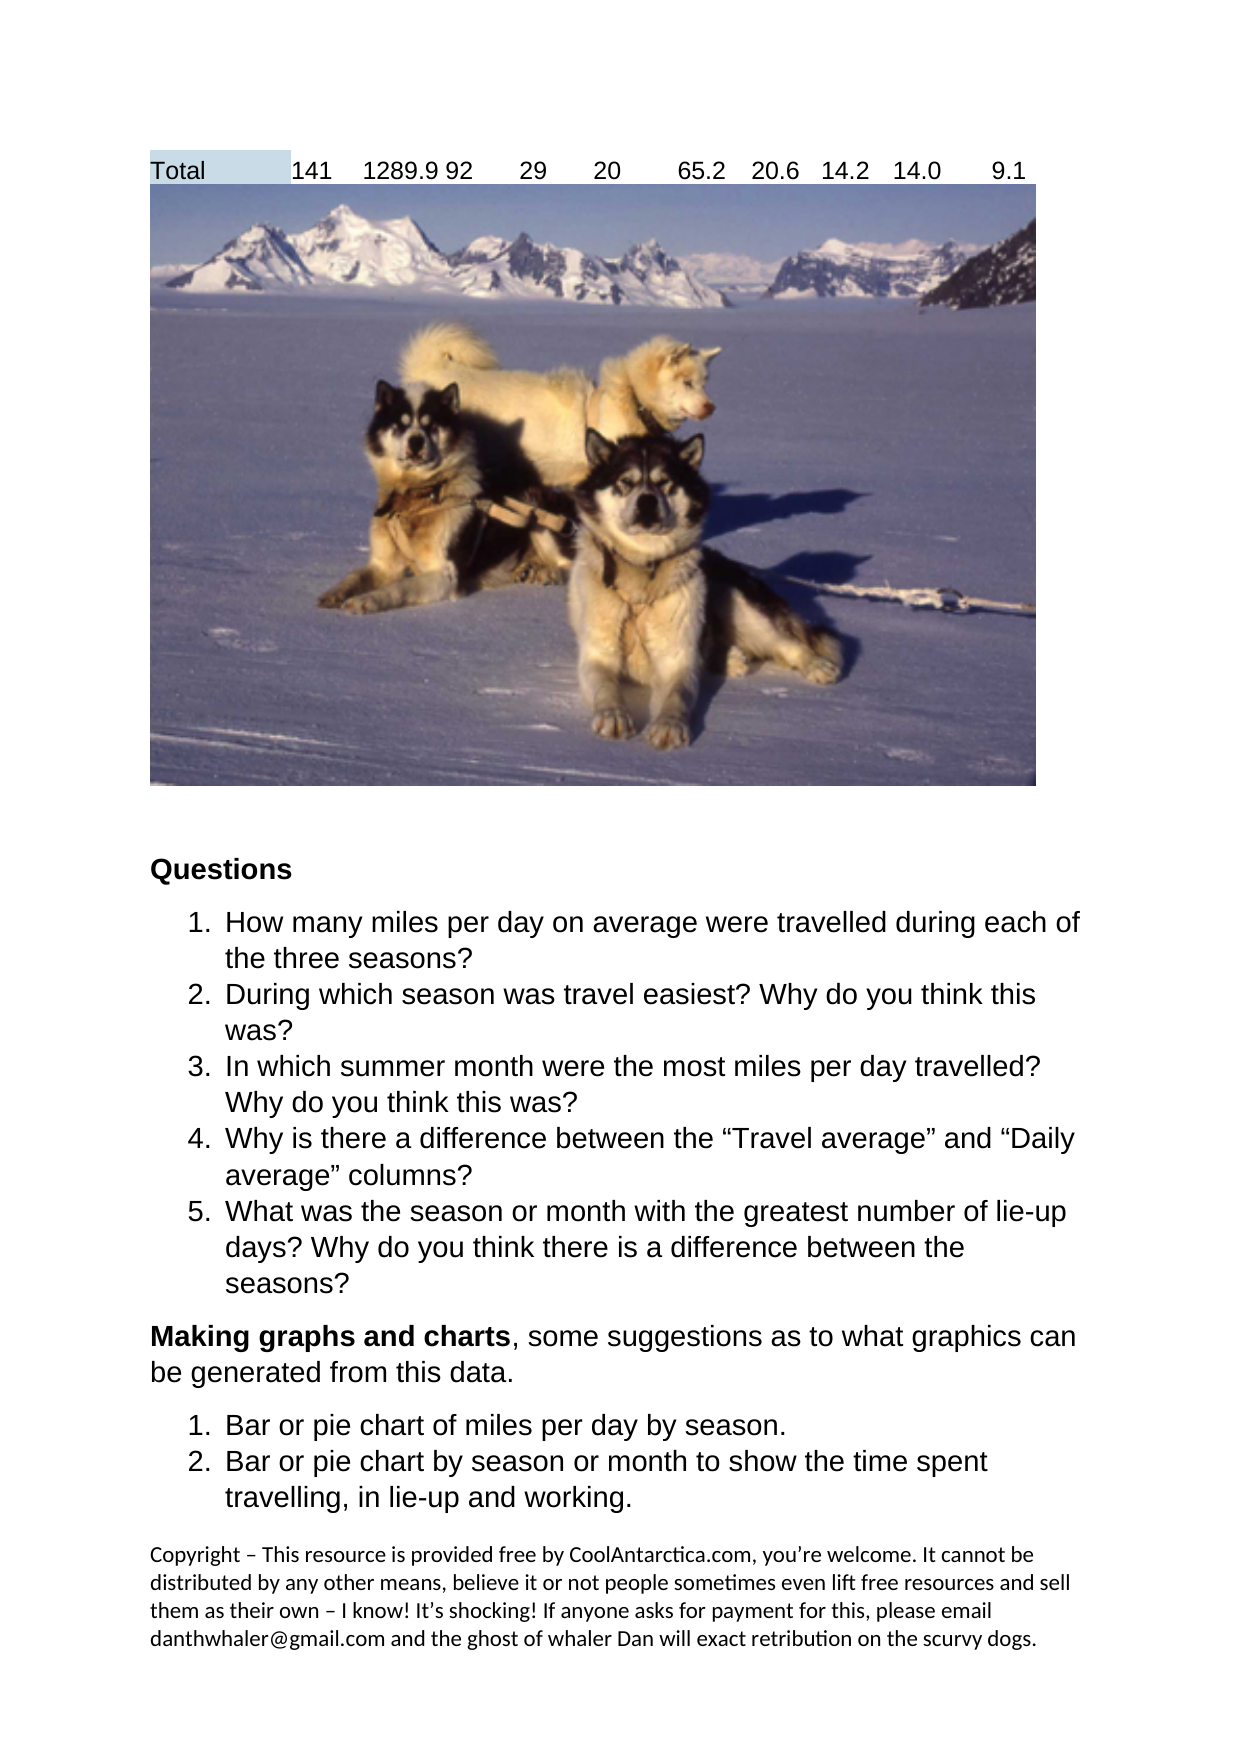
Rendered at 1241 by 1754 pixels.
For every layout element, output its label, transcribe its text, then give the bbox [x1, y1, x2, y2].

list Bar or pie chart of miles per day by season. [187, 1408, 1090, 1441]
table_cell 1289.9 [362, 150, 445, 184]
table_cell 9.1 [991, 150, 1090, 184]
list In which summer month were the most miles per day travelled? Why do you think this was? [187, 1049, 1090, 1119]
table_cell 20 [593, 150, 677, 184]
table_cell 20.6 [751, 150, 821, 184]
list How many miles per day on average were travelled during each of the three seasons? [187, 904, 1090, 974]
table_cell 14.2 [821, 150, 893, 184]
table_cell Total [150, 150, 291, 184]
text Making graphs and charts, some suggestions as to what graphics can be generated from this data. [150, 1319, 1090, 1388]
table_cell 92 [445, 150, 519, 184]
list During which season was travel easiest? Why do you think this was? [187, 977, 1090, 1047]
table_cell 65.2 [677, 150, 751, 184]
list What was the season or month with the greatest number of lie-up days? Why do you think there is a difference between the seasons? [187, 1194, 1090, 1299]
text Questions [150, 852, 1090, 885]
picture [150, 184, 1036, 786]
table_cell 29 [519, 150, 593, 184]
table_cell 141 [291, 150, 362, 184]
table_cell 14.0 [893, 150, 991, 184]
list Bar or pie chart by season or month to show the time spent travelling, in lie-up and working. [187, 1444, 1090, 1514]
list Why is there a difference between the “Travel average” and “Daily average” columns? [187, 1121, 1090, 1191]
